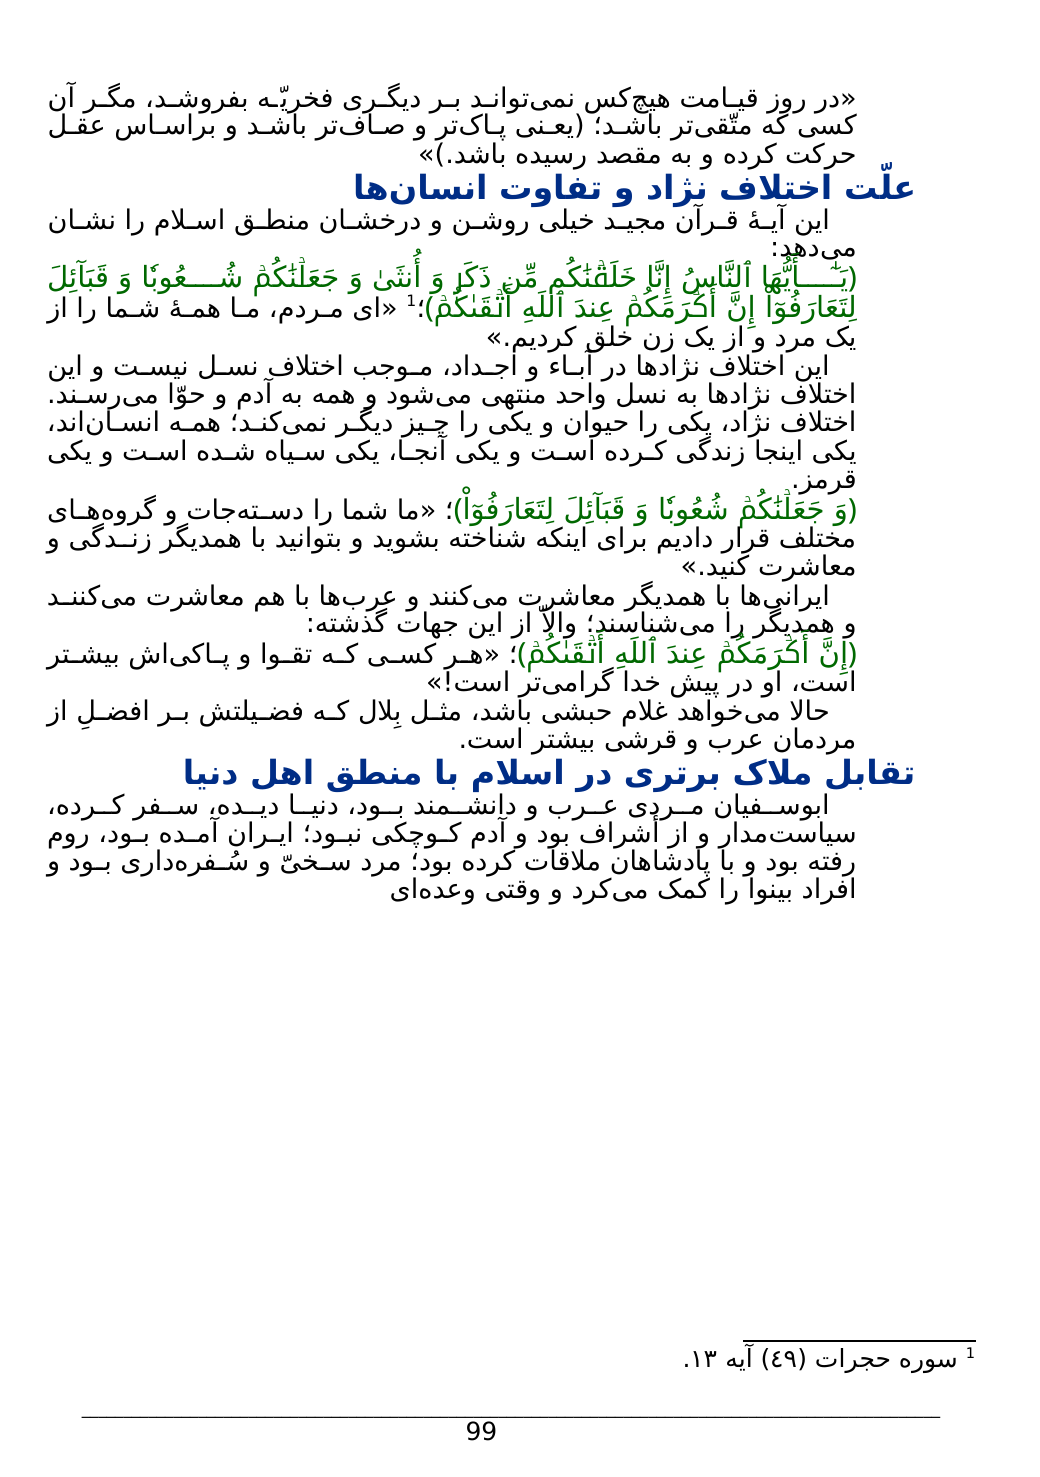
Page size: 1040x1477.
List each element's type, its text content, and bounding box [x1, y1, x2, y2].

text «در روز قیامت هیچ‌کس نمی‌تواند بر دیگری فخریّه بفروشد، مگر آن کسی که متّقی‌تر باشد؛ (یعنی پاک‌تر و صاف‌تر باشد و براساس عقل حرکت کرده و به مقصد رسیده باشد.)» [47, 84, 857, 169]
subtitle تقابل ملاک برتری در اسلام با منطق اهل دنیا [106, 755, 916, 792]
text این اختلاف نژادها در آباء و اجداد، موجب اختلاف نسل نیست و این اختلاف نژادها به نسل واحد منتهی می‌شود و همه به آدم و حوّا می‌رسند. اختلاف نژاد، یکی را حیوان و یکی را چیز دیگر نمی‌کند؛ همه انسان‌اند، یکی اینجا زندگی کرده است و یکی آنجا، یکی سیاه شده است و یکی قرمز. [47, 353, 857, 495]
text این آیۀ قرآن مجید خیلی روشن و درخشان منطق اسلام را نشان می‌دهد: [47, 206, 857, 263]
text ابوسفیان مردی عرب و دانشمند بود، دنیا دیده، سفر کرده، سیاست‌مدار و از أشراف بود و آدم کوچکی نبود؛ ایران آمده بود، روم رفته بود و با پادشاهان ملاقات کرده بود؛ مرد سخیّ و سُفره‌داری بود و افراد بینوا را کمک می‌کرد و وقتی وعده‌ای [47, 792, 857, 905]
text ﴿يَـٰٓأَيُّهَا ٱلنَّاسُ إِنَّا خَلَقۡنَٰكُم مِّن ذَكَرٖ وَ أُنثَىٰ وَ جَعَلۡنَٰكُمۡ شُعُوبٗا وَ قَبَآئِلَ لِتَعَارَفُوٓاْ إِنَّ أَكۡرَمَكُمۡ عِندَ ٱللَهِ أَتۡقَىٰكُمۡ﴾؛ «ای مردم، ما همۀ شما را از یک مرد و از یک زن خلق کردیم.» [47, 263, 857, 353]
text حالا می‌خواهد غلام حبشی باشد، مثل بِلال که فضیلتش بر افضلِ از مردمان عرب و قرشی بیشتر است. [47, 698, 857, 755]
text ﴿إِنَّ أَكۡرَمَكُمۡ عِندَ ٱللَهِ أَتۡقَىٰكُمۡ﴾؛ «هر کسی که تقوا و پاکی‌اش بیشتر است، او در پیش خدا گرامی‌تر است!» [47, 639, 857, 698]
text ایرانی‌ها با همدیگر معاشرت می‌کنند و عرب‌ها با هم معاشرت می‌کنند و همدیگر را می‌شناسند؛ والاّ از این جهات گذشته: [47, 582, 857, 639]
subtitle علّت اختلاف نژاد و تفاوت انسان‌ها [106, 169, 916, 206]
text ﴿وَ جَعَلۡنَٰكُمۡ شُعُوبٗا وَ قَبَآئِلَ لِتَعَارَفُوٓاْ﴾؛ «ما شما را دسته‌جات و گروه‌های مختلف قرار دادیم برای اینکه شناخته بشوید و بتوانید با همدیگر زندگی و معاشرت کنید.» [47, 495, 857, 582]
